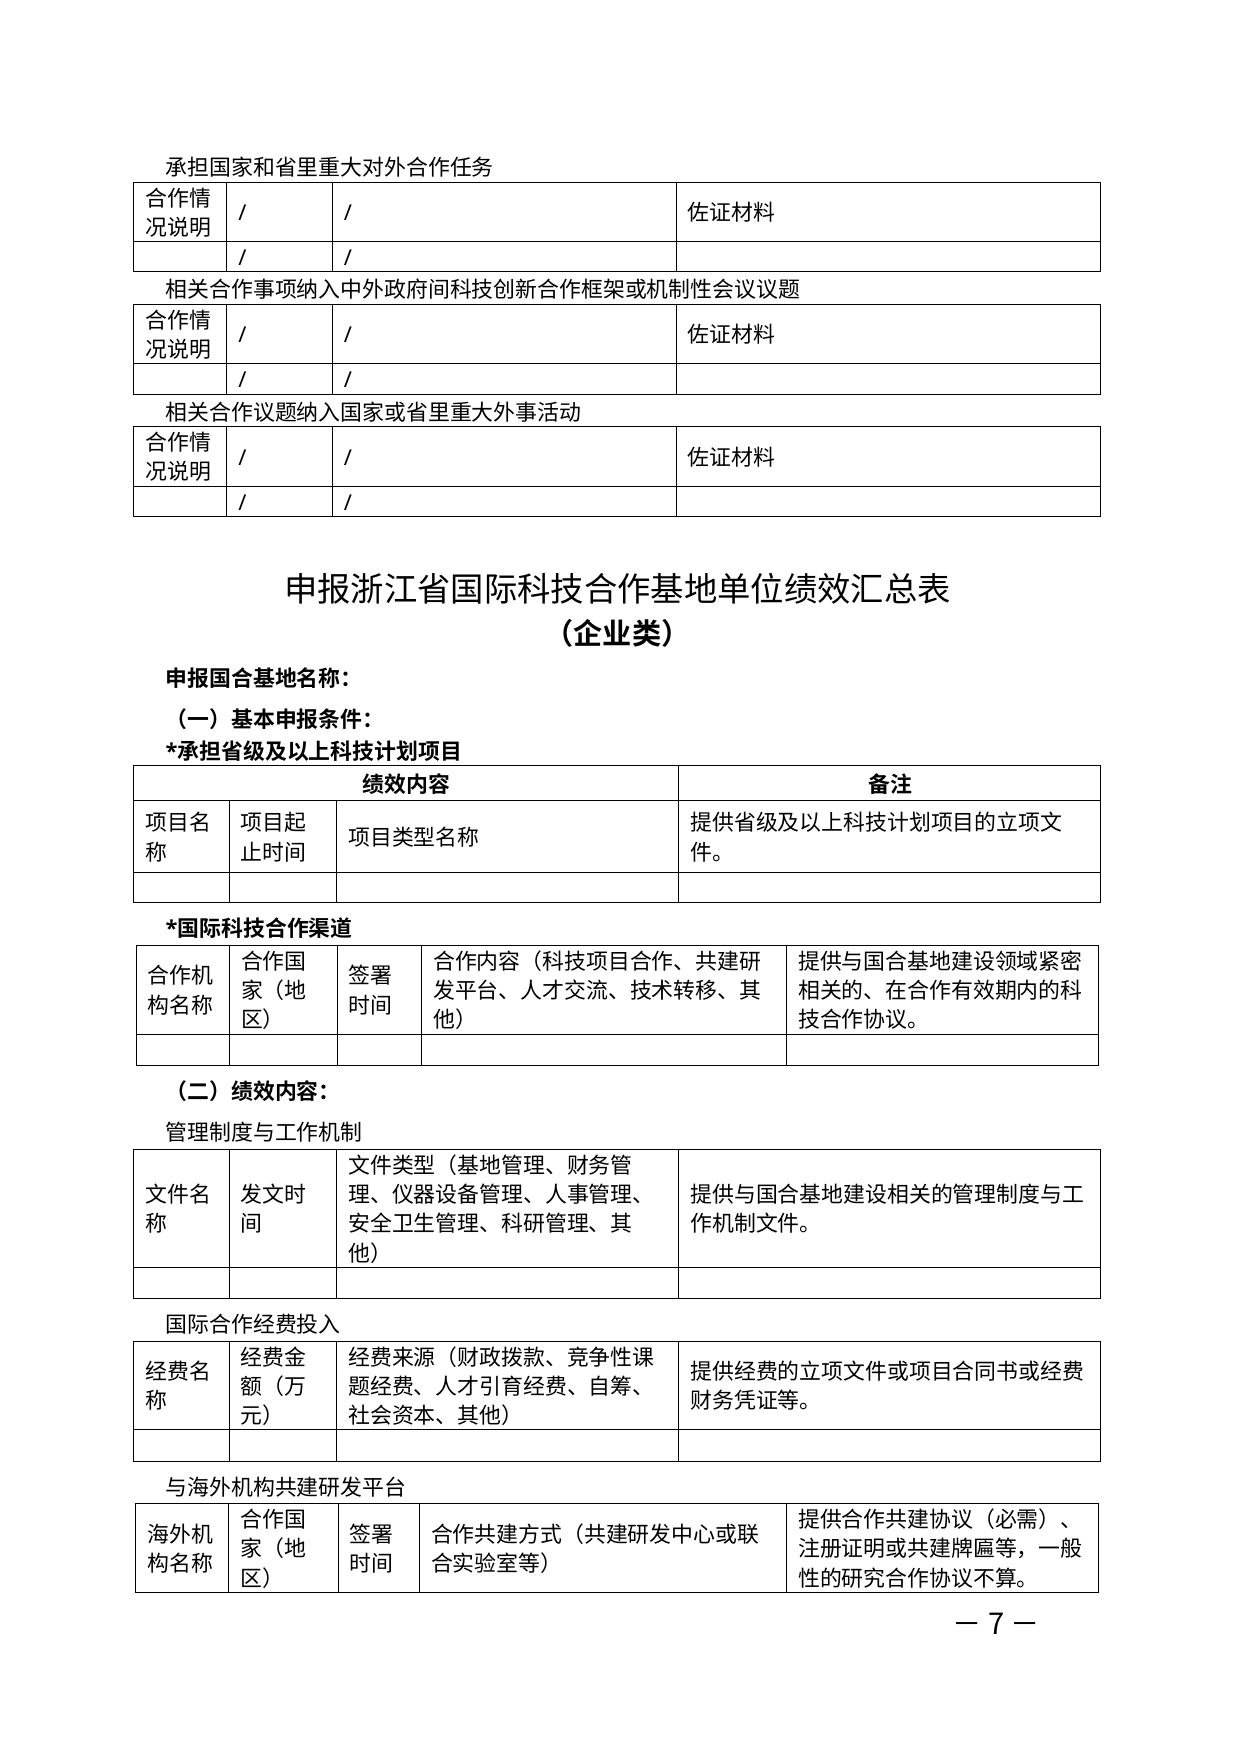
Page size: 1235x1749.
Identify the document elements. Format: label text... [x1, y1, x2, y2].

table_cell [134, 1268, 229, 1298]
text （一）基本申报条件： [165, 694, 1069, 736]
table_cell / [333, 487, 676, 516]
text 承担国家和省里重大对外合作任务 [165, 150, 1069, 182]
table_cell [787, 1035, 1098, 1065]
table_cell [677, 242, 1100, 271]
table_cell / [227, 364, 332, 393]
table_header 文件名称 [134, 1150, 229, 1267]
table_cell [338, 1035, 421, 1065]
text *国际科技合作渠道 [165, 903, 1069, 945]
text 申报浙江省国际科技合作基地单位绩效汇总表 [165, 562, 1069, 611]
table_header / [227, 305, 332, 363]
table_cell [679, 1430, 1100, 1461]
table_header 合作内容（科技项目合作、共建研发平台、人才交流、技术转移、其他） [422, 946, 786, 1033]
table_cell / [227, 487, 332, 516]
text 相关合作事项纳入中外政府间科技创新合作框架或机制性会议议题 [165, 272, 1069, 304]
table_cell [337, 1430, 678, 1461]
table_cell [134, 1430, 229, 1461]
table_cell [134, 487, 226, 516]
text *承担省级及以上科技计划项目 [165, 736, 1069, 765]
text 与海外机构共建研发平台 [165, 1462, 1069, 1503]
text 国际合作经费投入 [165, 1299, 1069, 1341]
table_header / [333, 427, 676, 486]
table_header 合作国家（地区） [229, 1504, 338, 1592]
table_header 合作国家（地区） [230, 946, 337, 1033]
table_header 备注 [679, 766, 1100, 800]
table_header 提供经费的立项文件或项目合同书或经费财务凭证等。 [679, 1342, 1100, 1429]
text （企业类） [165, 611, 1069, 653]
table_header 绩效内容 [134, 766, 678, 800]
table_cell [337, 873, 678, 902]
table_cell [134, 242, 226, 271]
table_header 签署时间 [339, 1504, 419, 1592]
table_cell 项目起止时间 [230, 801, 336, 872]
table_header 经费名称 [134, 1342, 229, 1429]
table_header 文件类型（基地管理、财务管理、仪器设备管理、人事管理、安全卫生管理、科研管理、其他） [337, 1150, 678, 1267]
table_cell 提供省级及以上科技计划项目的立项文件。 [679, 801, 1100, 872]
table_header 提供与国合基地建设相关的管理制度与工作机制文件。 [679, 1150, 1100, 1267]
table_cell 项目名称 [134, 801, 229, 872]
table_cell [677, 364, 1100, 393]
table_header / [227, 183, 332, 241]
table_cell [679, 873, 1100, 902]
table_cell / [227, 242, 332, 271]
table_header 经费来源（财政拨款、竞争性课题经费、人才引育经费、自筹、社会资本、其他） [337, 1342, 678, 1429]
text （二）绩效内容： [165, 1066, 1069, 1107]
table_header 发文时间 [230, 1150, 336, 1267]
table_cell 项目类型名称 [337, 801, 678, 872]
text 申报国合基地名称： [165, 653, 1025, 694]
table_header 提供合作共建协议（必需）、注册证明或共建牌匾等，一般性的研究合作协议不算。 [787, 1504, 1098, 1592]
table_header 佐证材料 [677, 305, 1100, 363]
table_cell [230, 1268, 336, 1298]
table_cell [230, 1430, 336, 1461]
table_cell / [333, 364, 676, 393]
table_cell [134, 364, 226, 393]
table_header 海外机构名称 [136, 1504, 228, 1592]
text 管理制度与工作机制 [165, 1107, 1069, 1149]
table_cell / [333, 242, 676, 271]
table_header 佐证材料 [677, 183, 1100, 241]
table_header / [333, 305, 676, 363]
table_header 签署时间 [338, 946, 421, 1033]
table_cell [134, 873, 229, 902]
table_header 合作情况说明 [134, 427, 226, 486]
text 相关合作议题纳入国家或省里重大外事活动 [165, 395, 1069, 426]
table_cell [677, 487, 1100, 516]
table_cell [230, 873, 336, 902]
table_header 合作机构名称 [137, 946, 229, 1033]
table_header / [333, 183, 676, 241]
table_header 合作共建方式（共建研发中心或联合实验室等） [420, 1504, 786, 1592]
table_header 经费金额（万元） [230, 1342, 336, 1429]
table_cell [679, 1268, 1100, 1298]
table_cell [337, 1268, 678, 1298]
table_header 提供与国合基地建设领域紧密相关的、在合作有效期内的科技合作协议。 [787, 946, 1098, 1033]
table_header 合作情况说明 [134, 183, 226, 241]
table_header / [227, 427, 332, 486]
table_header 合作情况说明 [134, 305, 226, 363]
table_cell [422, 1035, 786, 1065]
table_cell [230, 1035, 337, 1065]
table_cell [137, 1035, 229, 1065]
table_header 佐证材料 [677, 427, 1100, 486]
